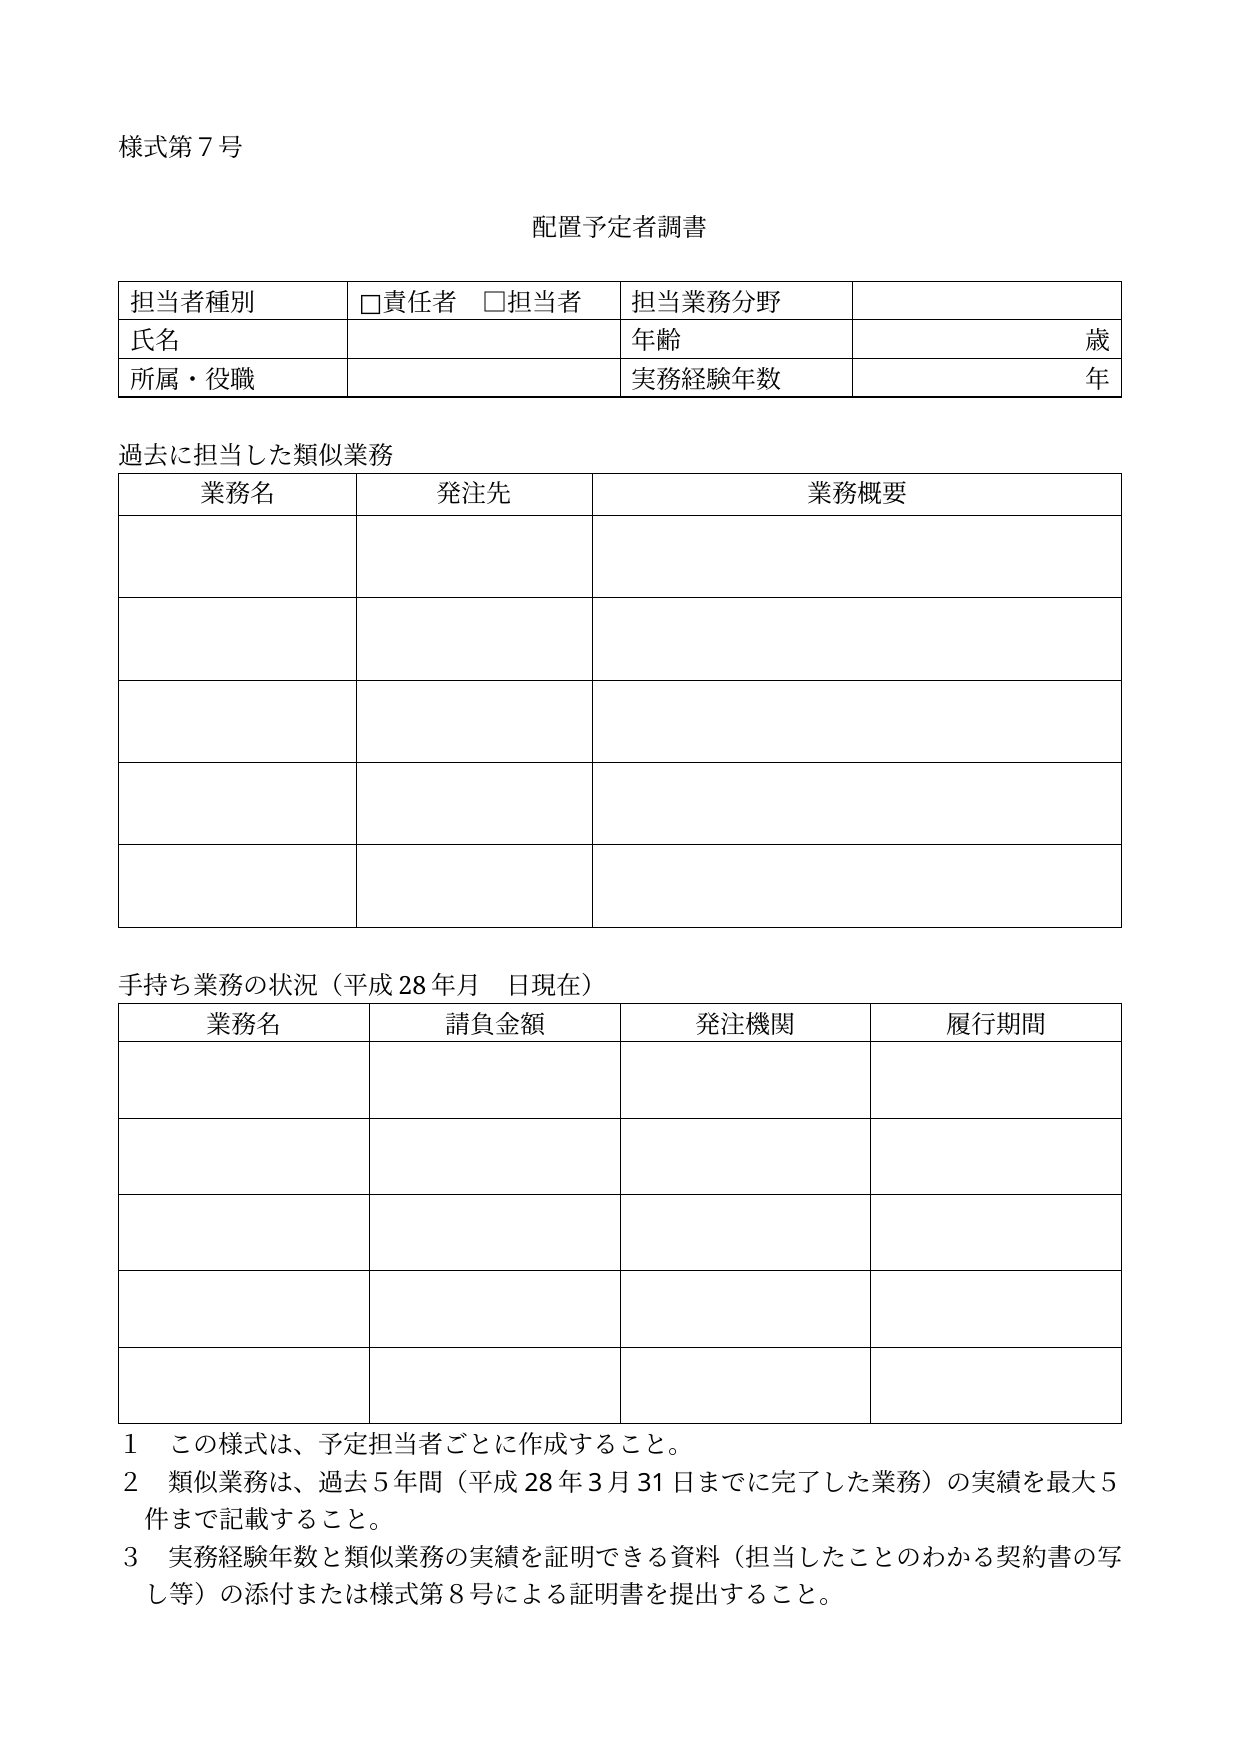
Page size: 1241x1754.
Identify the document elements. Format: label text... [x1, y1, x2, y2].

table_cell [119, 1042, 369, 1118]
table_cell [370, 1042, 620, 1118]
table_cell [357, 516, 592, 597]
table_cell [119, 763, 356, 844]
table_cell [370, 1271, 620, 1347]
table_cell [119, 1348, 369, 1423]
table_cell [370, 1348, 620, 1423]
table_cell [119, 681, 356, 762]
table_cell 歳 [853, 320, 1121, 358]
table_cell [621, 1042, 870, 1118]
text 配置予定者調書 [118, 207, 1122, 245]
table_cell [621, 1119, 870, 1194]
table_header 業務名 [119, 1004, 369, 1041]
table_cell 実務経験年数 [621, 359, 852, 396]
table_header 担当業務分野 [621, 282, 852, 319]
table_cell [871, 1195, 1121, 1270]
text １ この様式は、予定担当者ごとに作成すること。 [118, 1424, 1122, 1462]
table_cell [119, 516, 356, 597]
table_header [853, 282, 1121, 319]
table_header 請負金額 [370, 1004, 620, 1041]
table_cell [357, 763, 592, 844]
table_cell [593, 598, 1121, 679]
text ２ 類似業務は、過去５年間（平成28年3月31日までに完了した業務）の実績を最大５件まで記載すること。 [118, 1462, 1122, 1537]
table_cell [357, 598, 592, 679]
table_cell [370, 1119, 620, 1194]
table_header 発注機関 [621, 1004, 870, 1041]
table_cell [593, 763, 1121, 844]
table_cell [621, 1348, 870, 1423]
table_cell [871, 1348, 1121, 1423]
table_header 業務概要 [593, 474, 1121, 515]
table_header 発注先 [357, 474, 592, 515]
table_cell 年 [853, 359, 1121, 396]
table_cell [871, 1271, 1121, 1347]
table_header 履行期間 [871, 1004, 1121, 1041]
text 様式第７号 [118, 127, 1122, 164]
table_cell [621, 1195, 870, 1270]
table_header 担当者種別 [119, 282, 347, 319]
text 手持ち業務の状況（平成28年月 日現在） [118, 965, 1122, 1003]
table_cell [593, 845, 1121, 927]
table_cell [119, 1271, 369, 1347]
table_header □責任者 □担当者 [348, 282, 620, 319]
table_cell 氏名 [119, 320, 347, 358]
table_cell [357, 681, 592, 762]
table_cell [871, 1119, 1121, 1194]
table_cell [357, 845, 592, 927]
table_cell [593, 681, 1121, 762]
table_cell [119, 1195, 369, 1270]
table_cell 所属・役職 [119, 359, 347, 396]
table_cell [119, 845, 356, 927]
table_cell [348, 359, 620, 396]
text 過去に担当した類似業務 [118, 435, 1122, 472]
table_cell [348, 320, 620, 358]
text ３ 実務経験年数と類似業務の実績を証明できる資料（担当したことのわかる契約書の写し等）の添付または様式第８号による証明書を提出すること。 [118, 1537, 1122, 1612]
table_cell [621, 1271, 870, 1347]
table_cell [370, 1195, 620, 1270]
table_cell [119, 598, 356, 679]
table_cell [593, 516, 1121, 597]
table_cell [119, 1119, 369, 1194]
table_header 業務名 [119, 474, 356, 515]
table_cell 年齢 [621, 320, 852, 358]
table_cell [871, 1042, 1121, 1118]
